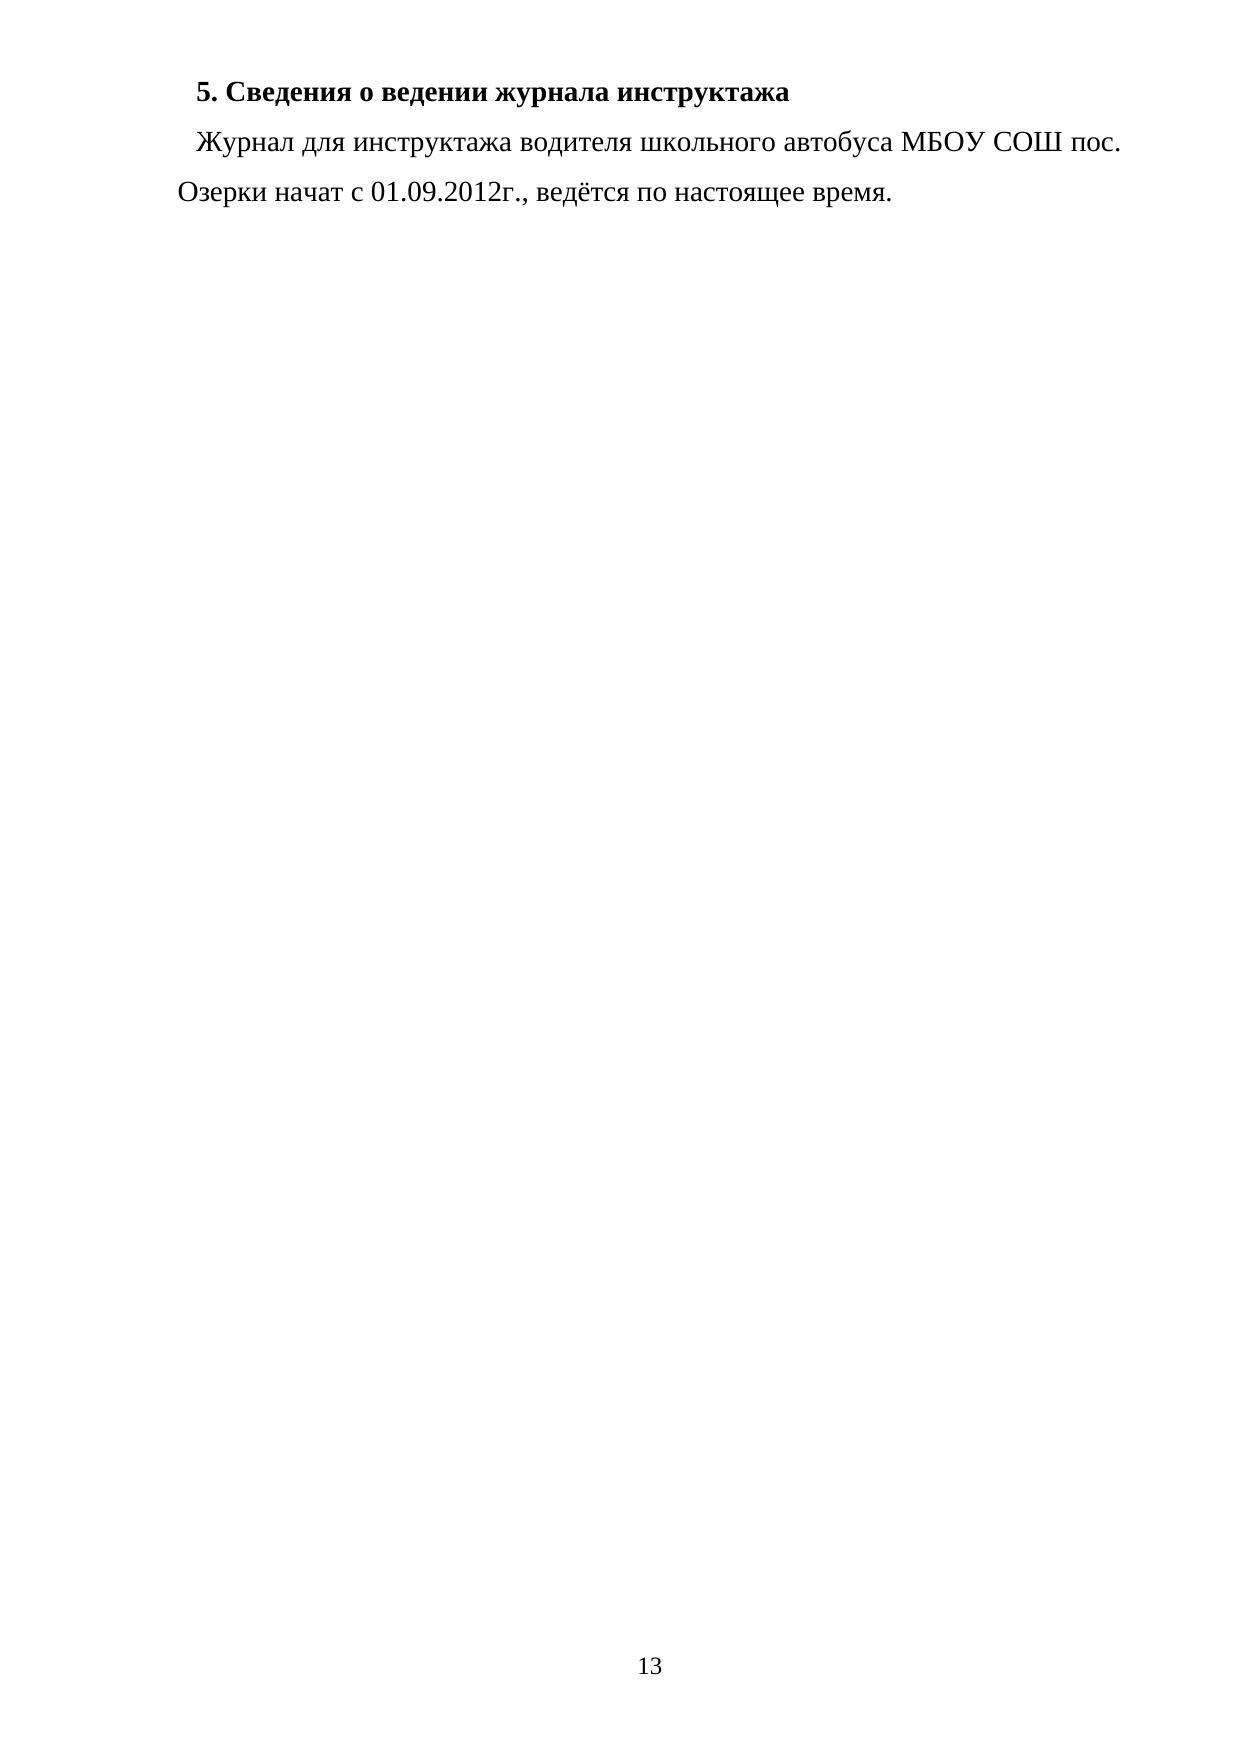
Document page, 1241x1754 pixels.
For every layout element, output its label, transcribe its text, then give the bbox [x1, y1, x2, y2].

text 5. Сведения о ведении журнала инструктажа [177, 74, 1122, 107]
text Журнал для инструктажа водителя школьного автобуса МБОУ СОШ пос. Озерки начат с 01.09.2012г., ведётся по настоящее время. [177, 124, 1122, 208]
